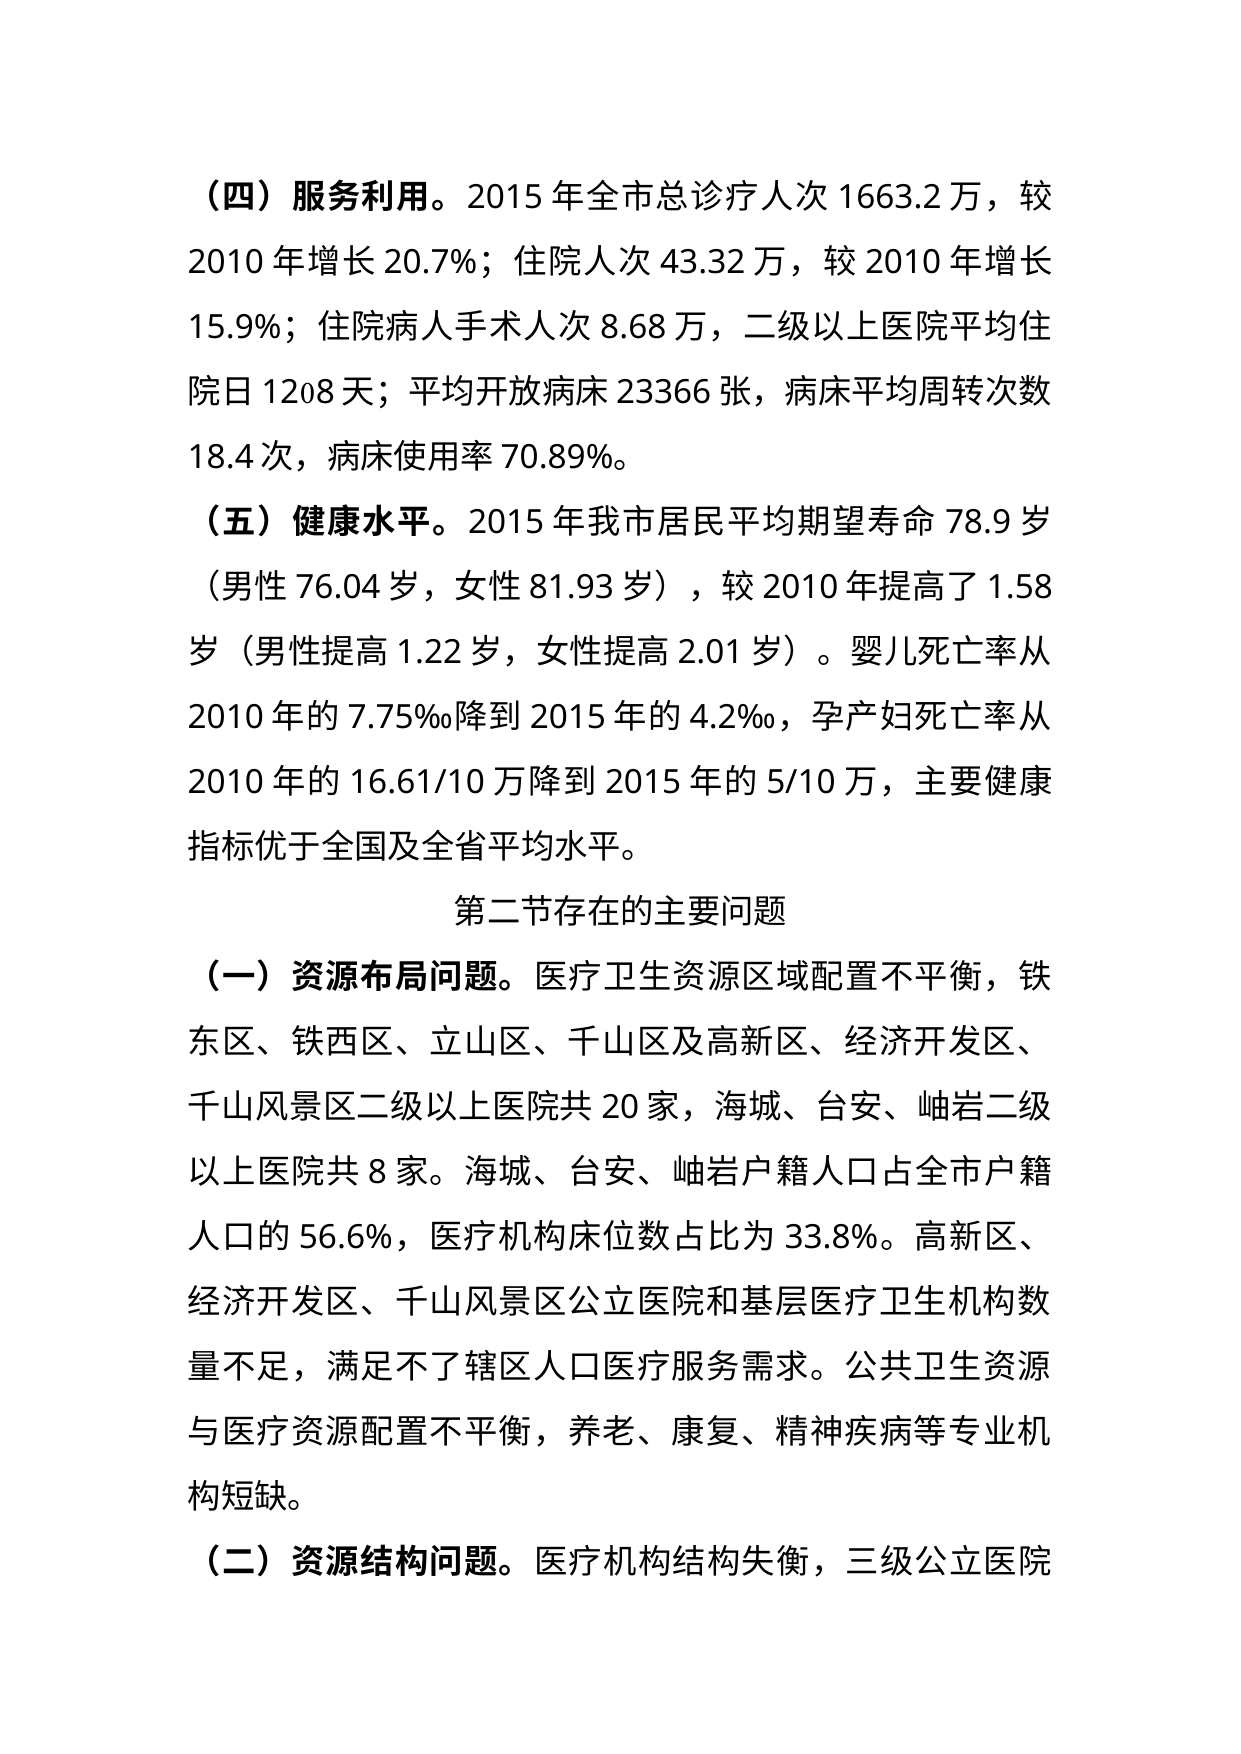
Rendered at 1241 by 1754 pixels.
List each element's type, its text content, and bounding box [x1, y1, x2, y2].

text （四）服务利用。2015年全市总诊疗人次1663.2万，较2010年增长20.7%；住院人次43.32万，较2010年增长15.9%；住院病人手术人次8.68万，二级以上医院平均住院日128天；平均开放病床23366张，病床平均周转次数18.4次，病床使用率70.89%。 [187, 162, 1053, 487]
text （五）健康水平。2015年我市居民平均期望寿命78.9岁（男性76.04岁，女性81.93岁），较2010年提高了1.58岁（男性提高1.22岁，女性提高2.01岁）。婴儿死亡率从2010年的7.75‰降到2015年的4.2‰，孕产妇死亡率从2010年的16.61/10万降到2015年的5/10万，主要健康指标优于全国及全省平均水平。 [187, 487, 1053, 877]
text （一）资源布局问题。医疗卫生资源区域配置不平衡，铁东区、铁西区、立山区、千山区及高新区、经济开发区、千山风景区二级以上医院共20家，海城、台安、岫岩二级以上医院共8家。海城、台安、岫岩户籍人口占全市户籍人口的56.6%，医疗机构床位数占比为33.8%。高新区、经济开发区、千山风景区公立医院和基层医疗卫生机构数量不足，满足不了辖区人口医疗服务需求。公共卫生资源与医疗资源配置不平衡，养老、康复、精神疾病等专业机构短缺。 [187, 942, 1053, 1527]
text 第二节存在的主要问题 [187, 877, 1053, 942]
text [187, 1527, 1053, 1592]
